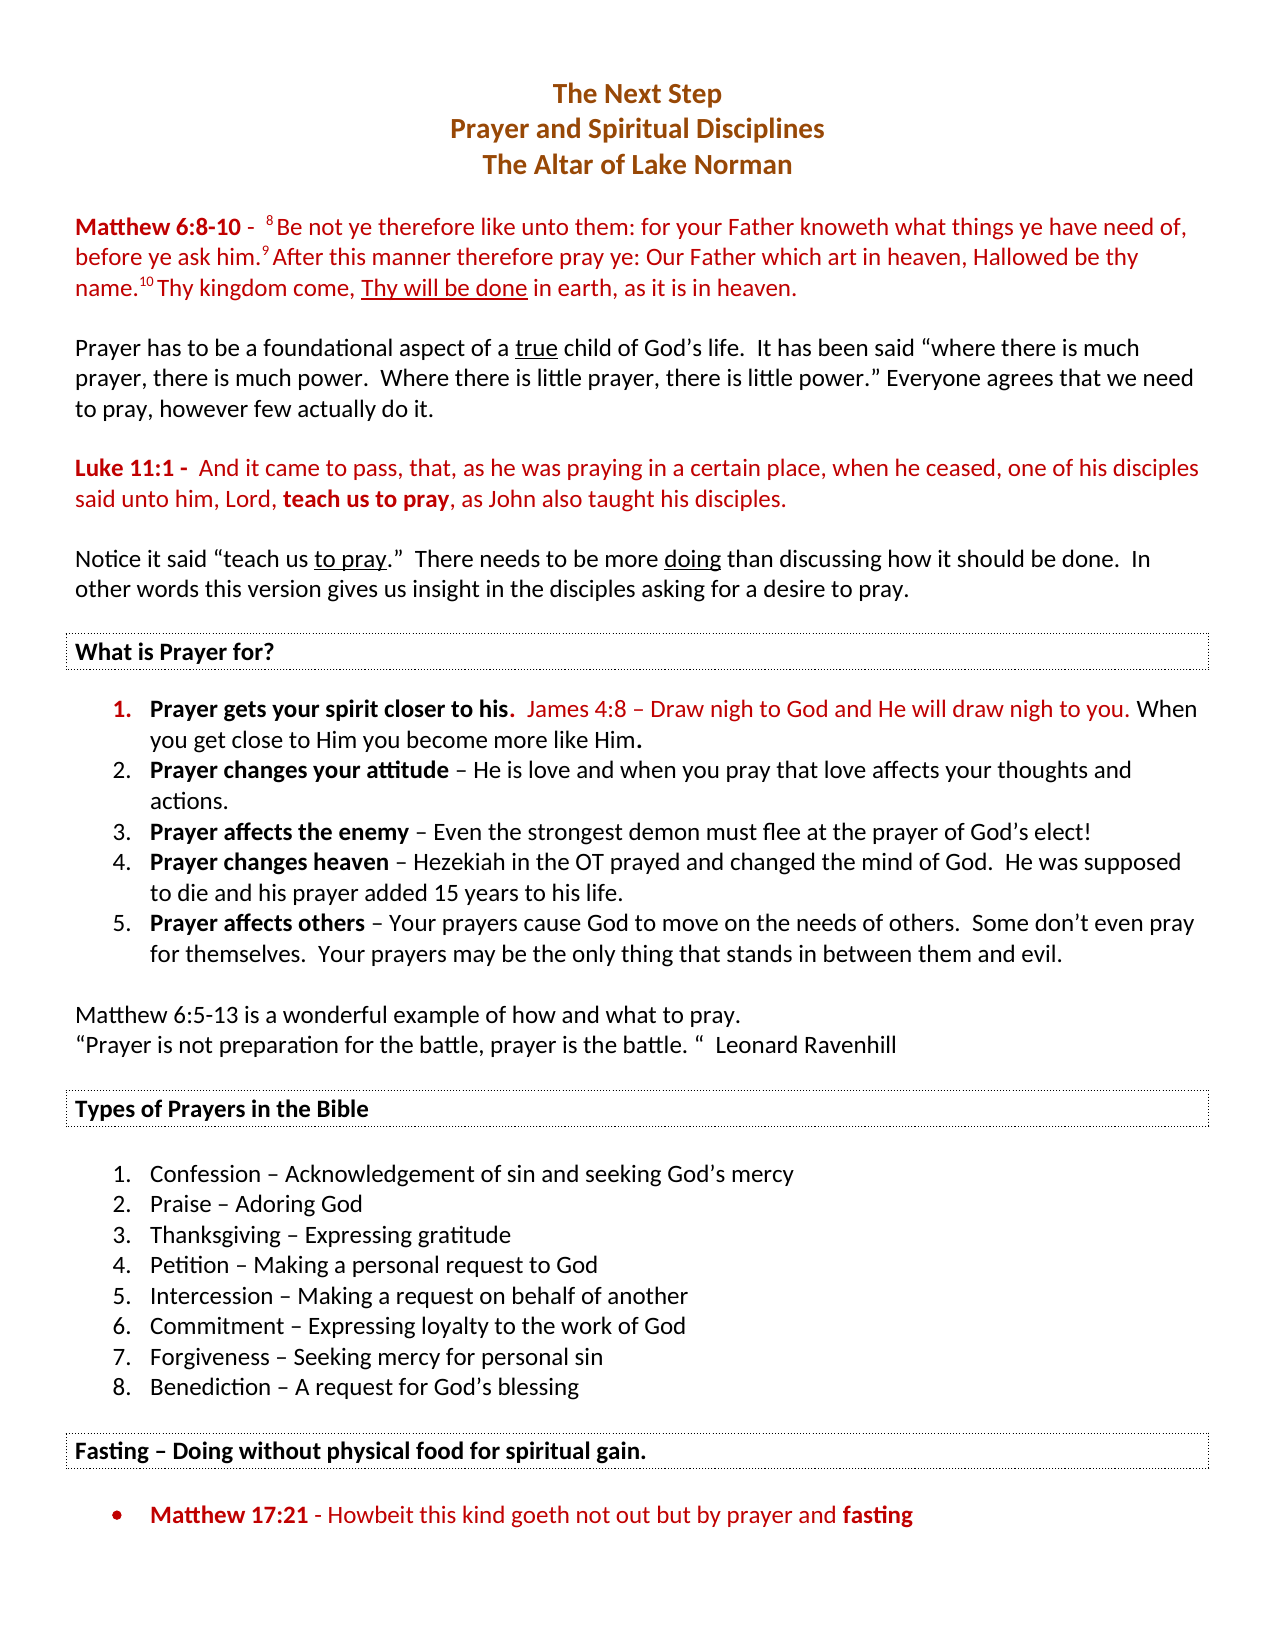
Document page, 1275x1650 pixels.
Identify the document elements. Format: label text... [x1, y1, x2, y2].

list Commitment – Expressing loyalty to the work of God [112, 1310, 1200, 1341]
list Prayer changes heaven – Hezekiah in the OT prayed and changed the mind of God. He was supposed to die and his prayer added 15 years to his life. [112, 846, 1200, 907]
list Benediction – A request for God’s blessing [112, 1371, 1200, 1402]
list Prayer affects the enemy – Even the strongest demon must flee at the prayer of God’s elect! [112, 816, 1200, 846]
list Prayer changes your attitude – He is love and when you pray that love affects your thoughts and actions. [112, 755, 1200, 816]
text What is Prayer for? [66, 633, 1209, 670]
text The Altar of Lake Norman [75, 146, 1200, 182]
text Luke 11:1 - And it came to pass, that, as he was praying in a certain place, when he ceased, one of his disciples said unto him, Lord, teach us to pray, as John also taught his disciples. [75, 452, 1200, 513]
list Prayer affects others – Your prayers cause God to move on the needs of others. Some don’t even pray for themselves. Your prayers may be the only thing that stands in between them and evil. [112, 907, 1200, 968]
list Thanksgiving – Expressing gratitude [112, 1219, 1200, 1249]
text Matthew 6:5-13 is a wonderful example of how and what to pray. [75, 999, 1200, 1029]
text Notice it said “teach us to pray.” There needs to be more doing than discussing how it should be done. In other words this version gives us insight in the disciples asking for a desire to pray. [75, 543, 1200, 604]
text Fasting – Doing without physical food for spiritual gain. [66, 1432, 1209, 1469]
text Prayer and Spiritual Disciplines [75, 111, 1200, 146]
list Petition – Making a personal request to God [112, 1249, 1200, 1280]
text Types of Prayers in the Bible [66, 1090, 1209, 1127]
list Forgiveness – Seeking mercy for personal sin [112, 1341, 1200, 1371]
text The Next Step [75, 75, 1200, 111]
list Confession – Acknowledgement of sin and seeking God’s mercy [112, 1158, 1200, 1188]
list Praise – Adoring God [112, 1188, 1200, 1219]
list Intercession – Making a request on behalf of another [112, 1280, 1200, 1310]
list Matthew 17:21 - Howbeit this kind goeth not out but by prayer and fasting [112, 1500, 1200, 1530]
text Matthew 6:8-10 - 8 Be not ye therefore like unto them: for your Father knoweth what things ye have need of, before ye ask him.9 After this manner therefore pray ye: Our Father which art in heaven, Hallowed be thy name.10 Thy kingdom come, Thy will be done in earth, as it is in heaven. [75, 211, 1200, 303]
list Prayer gets your spirit closer to his. James 4:8 – Draw nigh to God and He will draw nigh to you. When you get close to Him you become more like Him. [112, 694, 1200, 755]
text Prayer has to be a foundational aspect of a true child of God’s life. It has been said “where there is much prayer, there is much power. Where there is little prayer, there is little power.” Everyone agrees that we need to pray, however few actually do it. [75, 332, 1200, 423]
text “Prayer is not preparation for the battle, prayer is the battle. “ Leonard Ravenhill [75, 1029, 1200, 1060]
